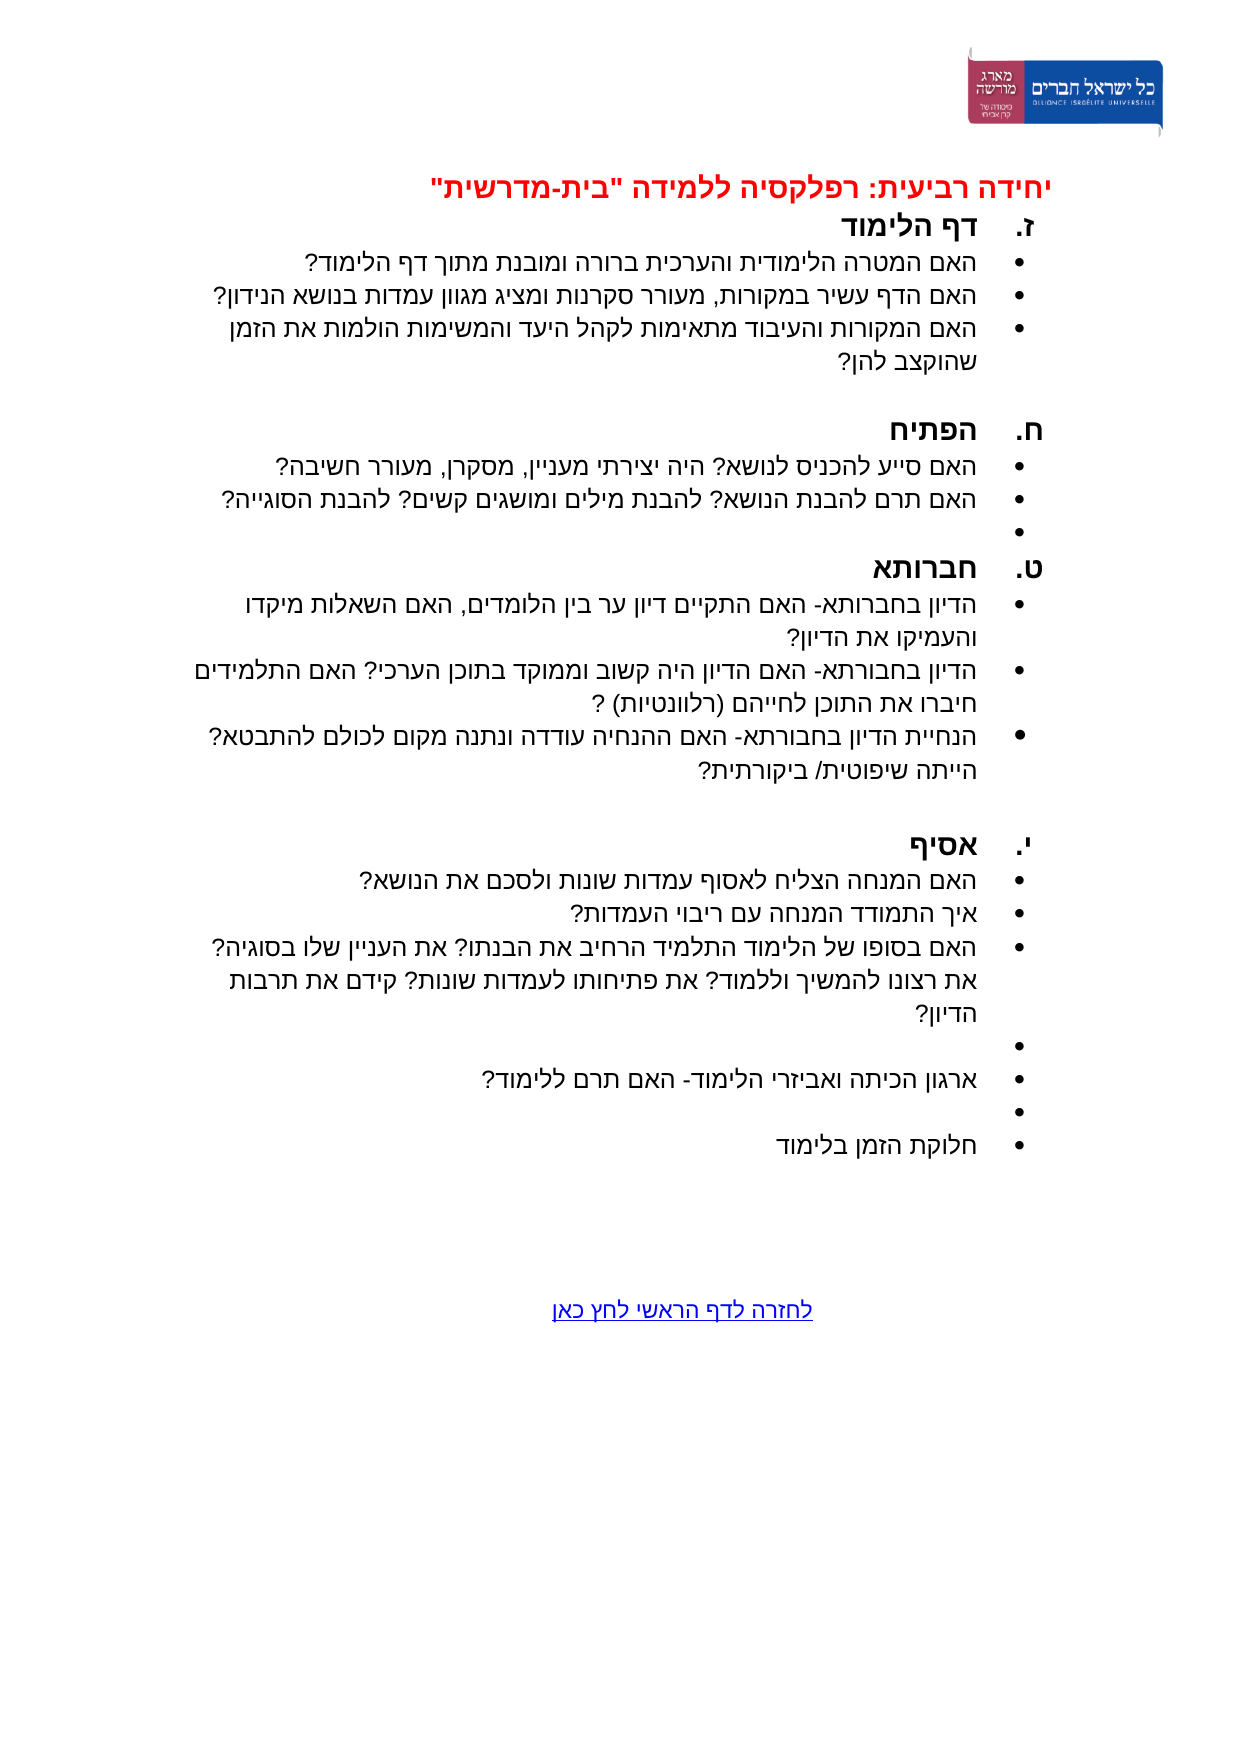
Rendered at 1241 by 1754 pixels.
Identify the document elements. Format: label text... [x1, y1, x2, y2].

list האם בסופו של הלימוד התלמיד הרחיב את הבנתו? את העניין שלו בסוגיה? את רצונו להמשיך וללמוד? את פתיחותו לעמדות שונות? קידם את תרבות הדיון? [187, 932, 1015, 1027]
subtitle יחידה רביעית: רפלקסיה ללמידה "בית-מדרשית" [187, 171, 1053, 204]
list האם המטרה הלימודית והערכית ברורה ומובנת מתוך דף הלימוד? [187, 248, 1015, 277]
text לחזרה לדף הראשי לחץ כאן [187, 1297, 1177, 1324]
list דף הלימוד [187, 209, 1015, 243]
list הדיון בחברותא- האם התקיים דיון ער בין הלומדים, האם השאלות מיקדו והעמיקו את הדיון? [187, 590, 1015, 652]
list האם תרם להבנת הנושא? להבנת מילים ומושגים קשים? להבנת הסוגייה? [187, 485, 1015, 514]
list חברותא [187, 551, 1015, 585]
list האם המקורות והעיבוד מתאימות לקהל היעד והמשימות הולמות את הזמן שהוקצב להן? [187, 314, 1015, 376]
list איך התמודד המנחה עם ריבוי העמדות? [187, 899, 1015, 928]
list הנחיית הדיון בחבורתא- האם ההנחיה עודדה ונתנה מקום לכולם להתבטא? הייתה שיפוטית/ ביקורתית? [187, 722, 1015, 785]
list האם סייע להכניס לנושא? היה יצירתי מעניין, מסקרן, מעורר חשיבה? [187, 452, 1015, 481]
list הפתיח [187, 413, 1015, 447]
list האם המנחה הצליח לאסוף עמדות שונות ולסכם את הנושא? [187, 866, 1015, 895]
list אסיף [187, 828, 1015, 861]
list הדיון בחבורתא- האם הדיון היה קשוב וממוקד בתוכן הערכי? האם התלמידים חיברו את התוכן לחייהם (רלוונטיות) ? [187, 656, 1015, 718]
picture [938, 28, 1192, 155]
list ארגון הכיתה ואביזרי הלימוד- האם תרם ללימוד? [187, 1065, 1015, 1094]
list חלוקת הזמן בלימוד [187, 1131, 1015, 1160]
list האם הדף עשיר במקורות, מעורר סקרנות ומציג מגוון עמדות בנושא הנידון? [187, 281, 1015, 310]
